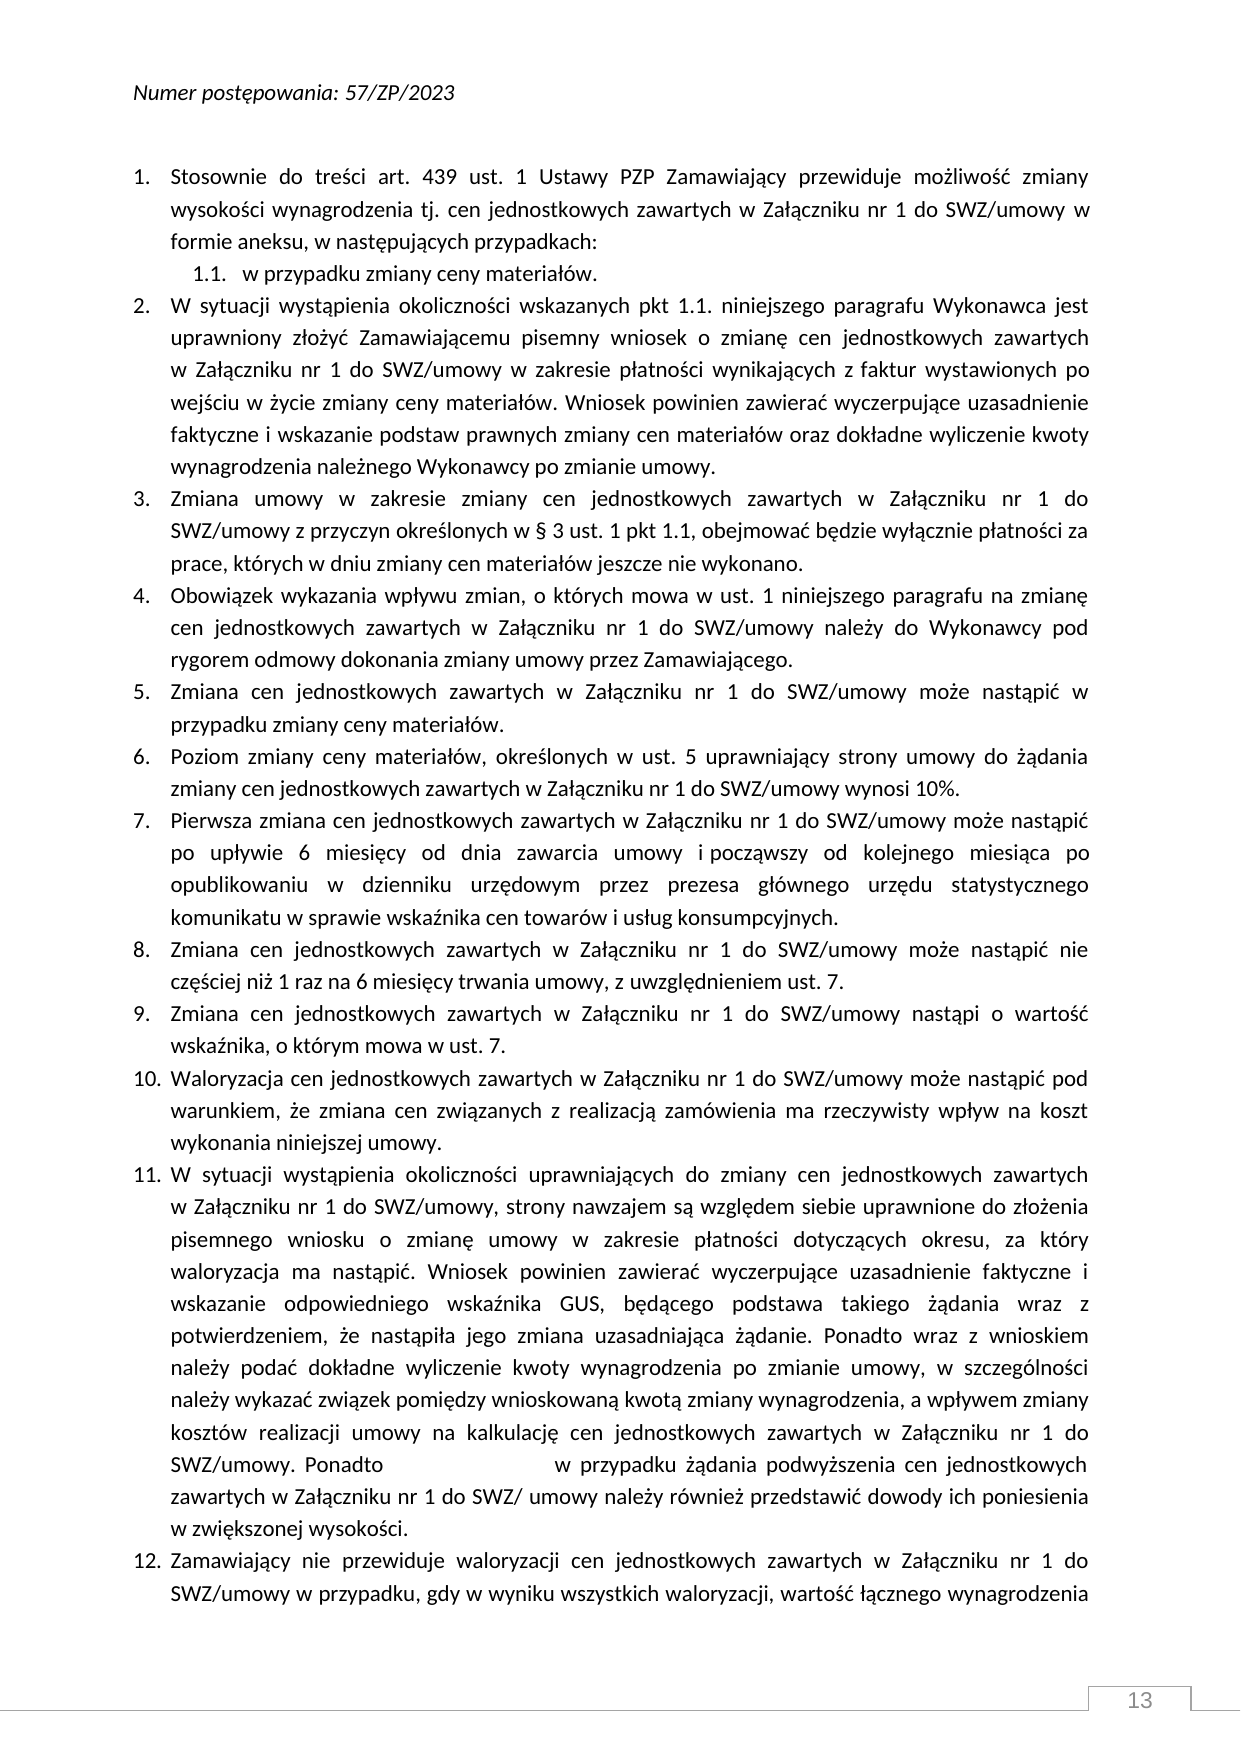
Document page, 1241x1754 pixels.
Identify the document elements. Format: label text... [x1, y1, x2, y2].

list Zmiana cen jednostkowych zawartych w Załączniku nr 1 do SWZ/umowy nastąpi o wartość wskaźnika, o którym mowa w ust. 7. [133, 999, 1090, 1059]
list w przypadku zmiany ceny materiałów. [192, 259, 1090, 287]
list W sytuacji wystąpienia okoliczności wskazanych pkt 1.1. niniejszego paragrafu Wykonawca jest uprawniony złożyć Zamawiającemu pisemny wniosek o zmianę cen jednostkowych zawartych w Załączniku nr 1 do SWZ/umowy w zakresie płatności wynikających z faktur wystawionych po wejściu w życie zmiany ceny materiałów. Wniosek powinien zawierać wyczerpujące uzasadnienie faktyczne i wskazanie podstaw prawnych zmiany cen materiałów oraz dokładne wyliczenie kwoty wynagrodzenia należnego Wykonawcy po zmianie umowy. [133, 291, 1090, 480]
list Zmiana cen jednostkowych zawartych w Załączniku nr 1 do SWZ/umowy może nastąpić nie częściej niż 1 raz na 6 miesięcy trwania umowy, z uwzględnieniem ust. 7. [133, 935, 1090, 995]
list Zmiana umowy w zakresie zmiany cen jednostkowych zawartych w Załączniku nr 1 do SWZ/umowy z przyczyn określonych w § 3 ust. 1 pkt 1.1, obejmować będzie wyłącznie płatności za prace, których w dniu zmiany cen materiałów jeszcze nie wykonano. [133, 484, 1090, 577]
list Zmiana cen jednostkowych zawartych w Załączniku nr 1 do SWZ/umowy może nastąpić w przypadku zmiany ceny materiałów. [133, 677, 1090, 738]
list Poziom zmiany ceny materiałów, określonych w ust. 5 uprawniający strony umowy do żądania zmiany cen jednostkowych zawartych w Załączniku nr 1 do SWZ/umowy wynosi 10%. [133, 742, 1090, 802]
list Waloryzacja cen jednostkowych zawartych w Załączniku nr 1 do SWZ/umowy może nastąpić pod warunkiem, że zmiana cen związanych z realizacją zamówienia ma rzeczywisty wpływ na koszt wykonania niniejszej umowy. [133, 1064, 1090, 1156]
list W sytuacji wystąpienia okoliczności uprawniających do zmiany cen jednostkowych zawartych w Załączniku nr 1 do SWZ/umowy, strony nawzajem są względem siebie uprawnione do złożenia pisemnego wniosku o zmianę umowy w zakresie płatności dotyczących okresu, za który waloryzacja ma nastąpić. Wniosek powinien zawierać wyczerpujące uzasadnienie faktyczne i wskazanie odpowiedniego wskaźnika GUS, będącego podstawa takiego żądania wraz z potwierdzeniem, że nastąpiła jego zmiana uzasadniająca żądanie. Ponadto wraz z wnioskiem należy podać dokładne wyliczenie kwoty wynagrodzenia po zmianie umowy, w szczególności należy wykazać związek pomiędzy wnioskowaną kwotą zmiany wynagrodzenia, a wpływem zmiany kosztów realizacji umowy na kalkulację cen jednostkowych zawartych w Załączniku nr 1 do SWZ/umowy. Ponadto w przypadku żądania podwyższenia cen jednostkowych zawartych w Załączniku nr 1 do SWZ/ umowy należy również przedstawić dowody ich poniesienia w zwiększonej wysokości. [133, 1160, 1090, 1542]
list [133, 1547, 1090, 1607]
list Pierwsza zmiana cen jednostkowych zawartych w Załączniku nr 1 do SWZ/umowy może nastąpić po upływie 6 miesięcy od dnia zawarcia umowy i począwszy od kolejnego miesiąca po opublikowaniu w dzienniku urzędowym przez prezesa głównego urzędu statystycznego komunikatu w sprawie wskaźnika cen towarów i usług konsumpcyjnych. [133, 806, 1090, 931]
list Stosownie do treści art. 439 ust. 1 Ustawy PZP Zamawiający przewiduje możliwość zmiany wysokości wynagrodzenia tj. cen jednostkowych zawartych w Załączniku nr 1 do SWZ/umowy w formie aneksu, w następujących przypadkach: [133, 162, 1090, 255]
list Obowiązek wykazania wpływu zmian, o których mowa w ust. 1 niniejszego paragrafu na zmianę cen jednostkowych zawartych w Załączniku nr 1 do SWZ/umowy należy do Wykonawcy pod rygorem odmowy dokonania zmiany umowy przez Zamawiającego. [133, 581, 1090, 673]
